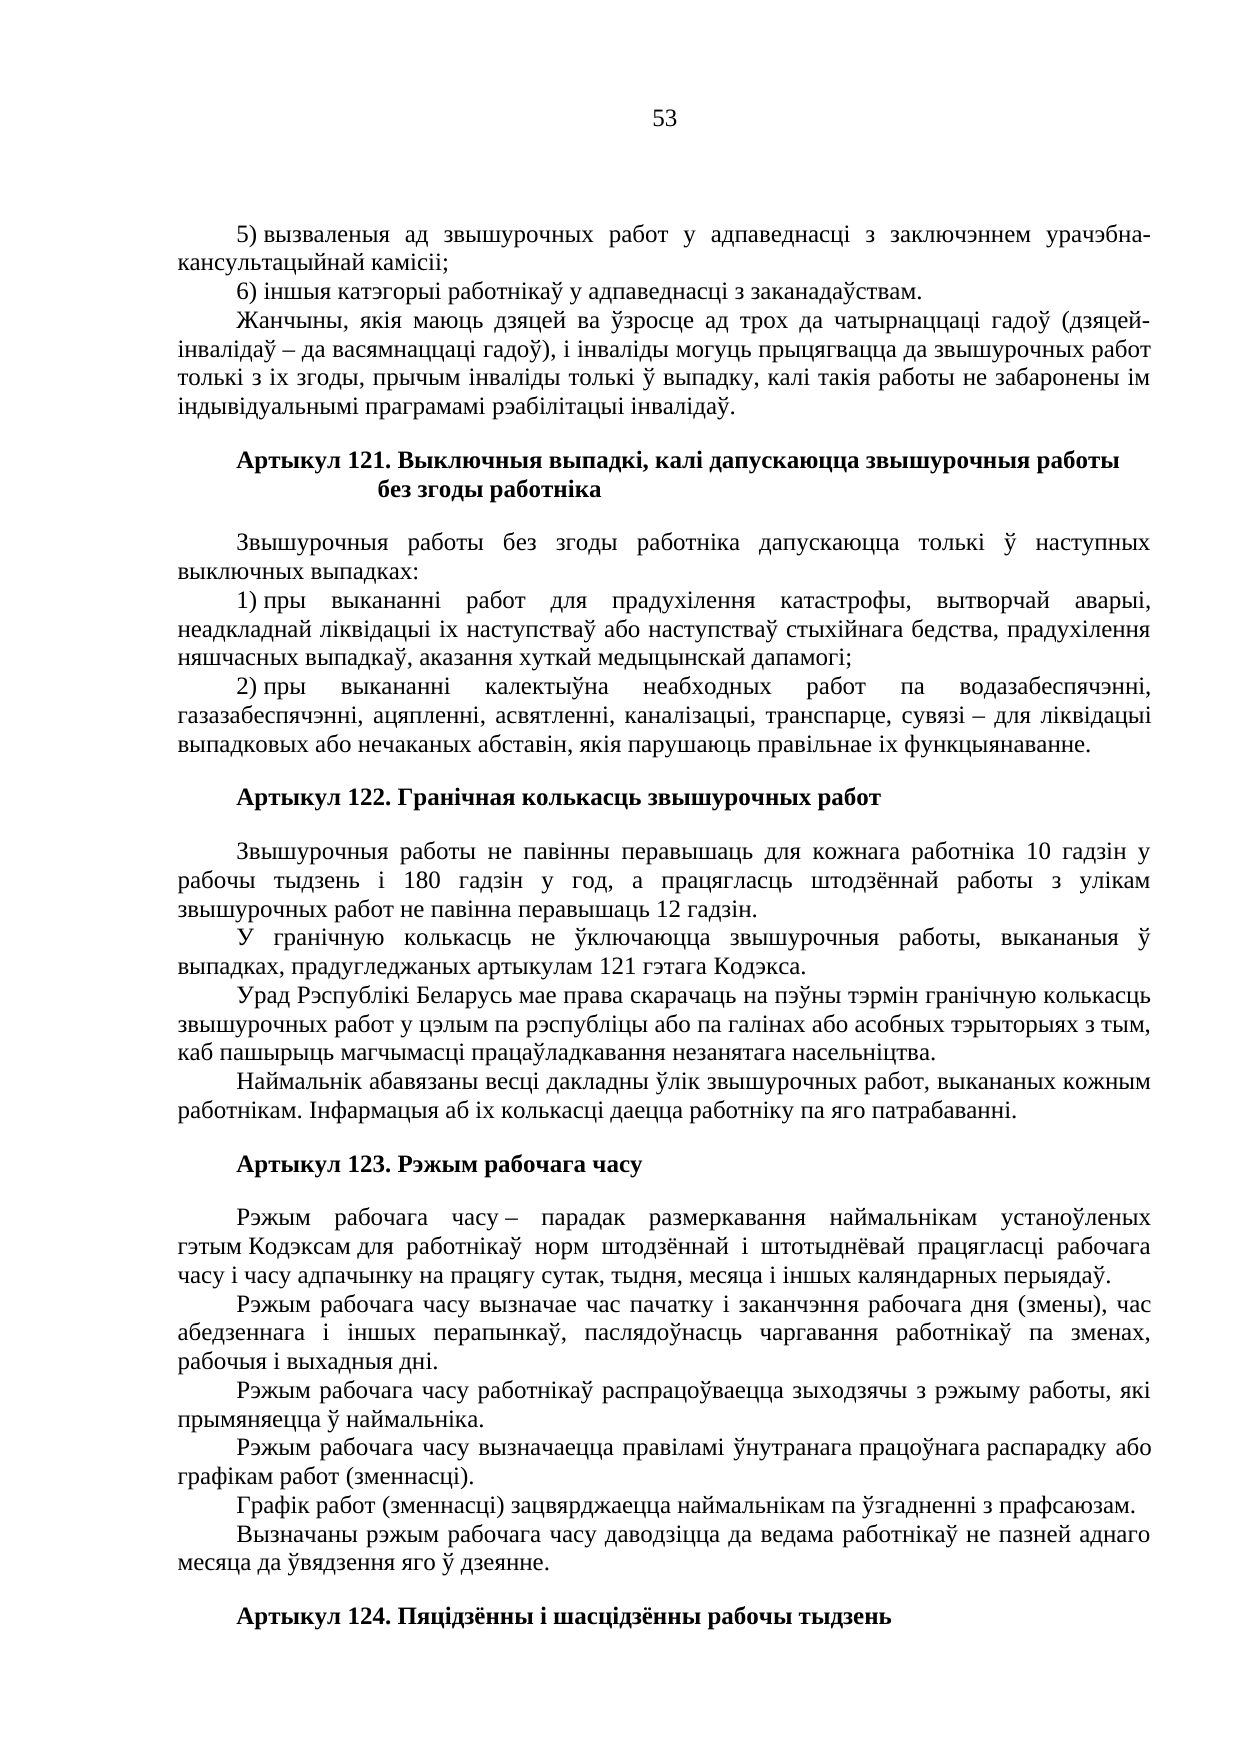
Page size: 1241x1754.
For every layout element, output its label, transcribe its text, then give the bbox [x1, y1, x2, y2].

text Звышурочныя работы не павінны перавышаць для кожнага работніка 10 гадзін у рабочы тыдзень і 180 гадзін у год, а працягласць штодзённай работы з улікам звышурочных работ не павінна перавышаць 12 гадзін. [177, 836, 1152, 922]
text 1) пры выкананні работ для прадухілення катастрофы, вытворчай аварыі, неадкладнай ліквідацыі іх наступстваў або наступстваў стыхійнага бедства, прадухілення няшчасных выпадкаў, аказання хуткай медыцынскай дапамогі; [177, 585, 1152, 671]
text Рэжым рабочага часу вызначаецца правіламі ўнутранага працоўнага распарадку або графікам работ (зменнасці). [177, 1432, 1152, 1490]
text У гранічную колькасць не ўключаюцца звышурочныя работы, выкананыя ў выпадках, прадугледжаных артыкулам 121 гэтага Кодэкса. [177, 922, 1152, 980]
text Вызначаны рэжым рабочага часу даводзіцца да ведама работнікаў не пазней аднаго месяца да ўвядзення яго ў дзеянне. [177, 1519, 1152, 1576]
text Рэжым рабочага часу вызначае час пачатку і заканчэння рабочага дня (змены), час абедзеннага і іншых перапынкаў, паслядоўнасць чаргавання работнікаў па зменах, рабочыя і выхадныя дні. [177, 1289, 1152, 1375]
text Рэжым рабочага часу работнікаў распрацоўваецца зыходзячы з рэжыму работы, які прымяняецца ў наймальніка. [177, 1375, 1152, 1432]
text 6) іншыя катэгорыі работнікаў у адпаведнасці з заканадаўствам. [177, 276, 1152, 305]
text Наймальнік абавязаны весці дакладны ўлік звышурочных работ, выкананых кожным работнікам. Інфармацыя аб іх колькасці даецца работніку па яго патрабаванні. [177, 1066, 1152, 1124]
text Артыкул 122. Гранічная колькасць звышурочных работ [236, 782, 1152, 811]
text Урад Рэспублікі Беларусь мае права скарачаць на пэўны тэрмін гранічную колькасць звышурочных работ у цэлым па рэспубліцы або па галінах або асобных тэрыторыях з тым, каб пашырыць магчымасці працаўладкавання незанятага насельніцтва. [177, 980, 1152, 1066]
text Звышурочныя работы без згоды работніка дапускаюцца толькі ў наступных выключных выпадках: [177, 527, 1152, 585]
text 2) пры выкананні калектыўна неабходных работ па водазабеспячэнні, газазабеспячэнні, ацяпленні, асвятленні, каналізацыі, транспарце, сувязі – для ліквідацыі выпадковых або нечаканых абставін, якія парушаюць правільнае іх функцыянаванне. [177, 671, 1152, 757]
text Артыкул 123. Рэжым рабочага часу [236, 1149, 1152, 1177]
text 5) вызваленыя ад звышурочных работ у адпаведнасці з заключэннем урачэбна-кансультацыйнай камісіі; [177, 219, 1152, 276]
text Графік работ (зменнасці) зацвярджаецца наймальнікам па ўзгадненні з прафсаюзам. [177, 1490, 1152, 1519]
text Рэжым рабочага часу – парадак размеркавання наймальнікам устаноўленых гэтым Кодэксам для работнікаў норм штодзённай і штотыднёвай працягласці рабочага часу і часу адпачынку на працягу сутак, тыдня, месяца і іншых каляндарных перыядаў. [177, 1202, 1152, 1289]
text Артыкул 121. Выключныя выпадкі, калі дапускаюцца звышурочныя работы без згоды работніка [236, 445, 1152, 502]
text Артыкул 124. Пяцідзённы і шасцідзённы рабочы тыдзень [236, 1601, 1152, 1630]
text Жанчыны, якія маюць дзяцей ва ўзросце ад трох да чатырнаццаці гадоў (дзяцей-інвалідаў – да васямнаццаці гадоў), і інваліды могуць прыцягвацца да звышурочных работ толькі з іх згоды, прычым інваліды толькі ў выпадку, калі такія работы не забаронены ім індывідуальнымі праграмамі рэабілітацыі інвалідаў. [177, 305, 1152, 420]
